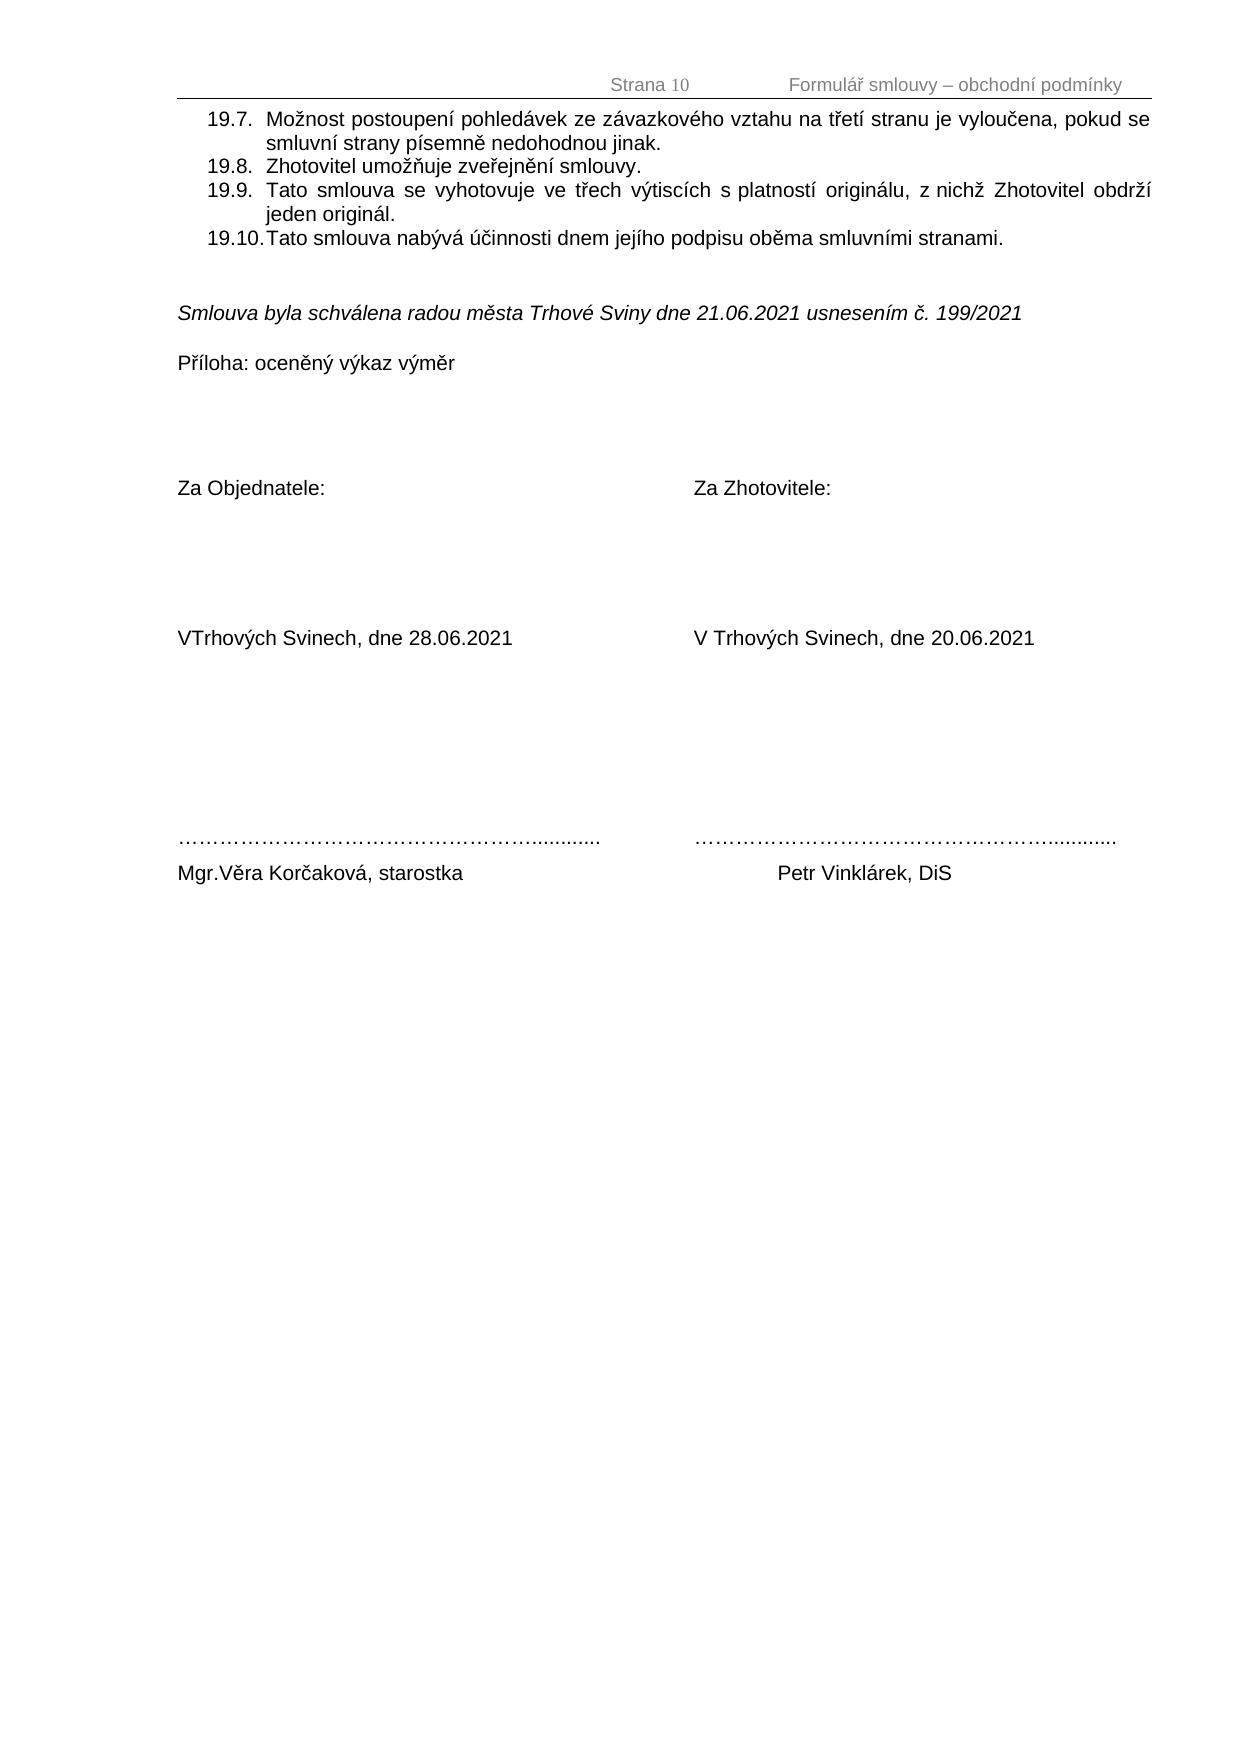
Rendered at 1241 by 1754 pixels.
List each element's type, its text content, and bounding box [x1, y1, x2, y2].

list Mgr.Věra Korčaková, starostka Petr Vinklárek, DiS [177, 861, 1152, 885]
text Příloha: oceněný výkaz výměr [177, 350, 1152, 375]
text Za Objednatele: Za Zhotovitele: [177, 475, 1152, 500]
text Smlouva byla schválena radou města Trhové Sviny dne 21.06.2021 usnesením č. 199/2021 [177, 300, 1152, 325]
list Možnost postoupení pohledávek ze závazkového vztahu na třetí stranu je vyloučena, pokud se smluvní strany písemně nedohodnou jinak. [207, 106, 1152, 154]
list Tato smlouva nabývá účinnosti dnem jejího podpisu oběma smluvními stranami. [207, 226, 1152, 250]
text ……………………………………………............ ……………………………………………............ [177, 825, 1152, 849]
list Zhotovitel umožňuje zveřejnění smlouvy. [207, 154, 1152, 178]
text VTrhových Svinech, dne 28.06.2021 V Trhových Svinech, dne 20.06.2021 [177, 625, 1152, 650]
list Tato smlouva se vyhotovuje ve třech výtiscích s platností originálu, z nichž Zhotovitel obdrží jeden originál. [207, 178, 1152, 226]
